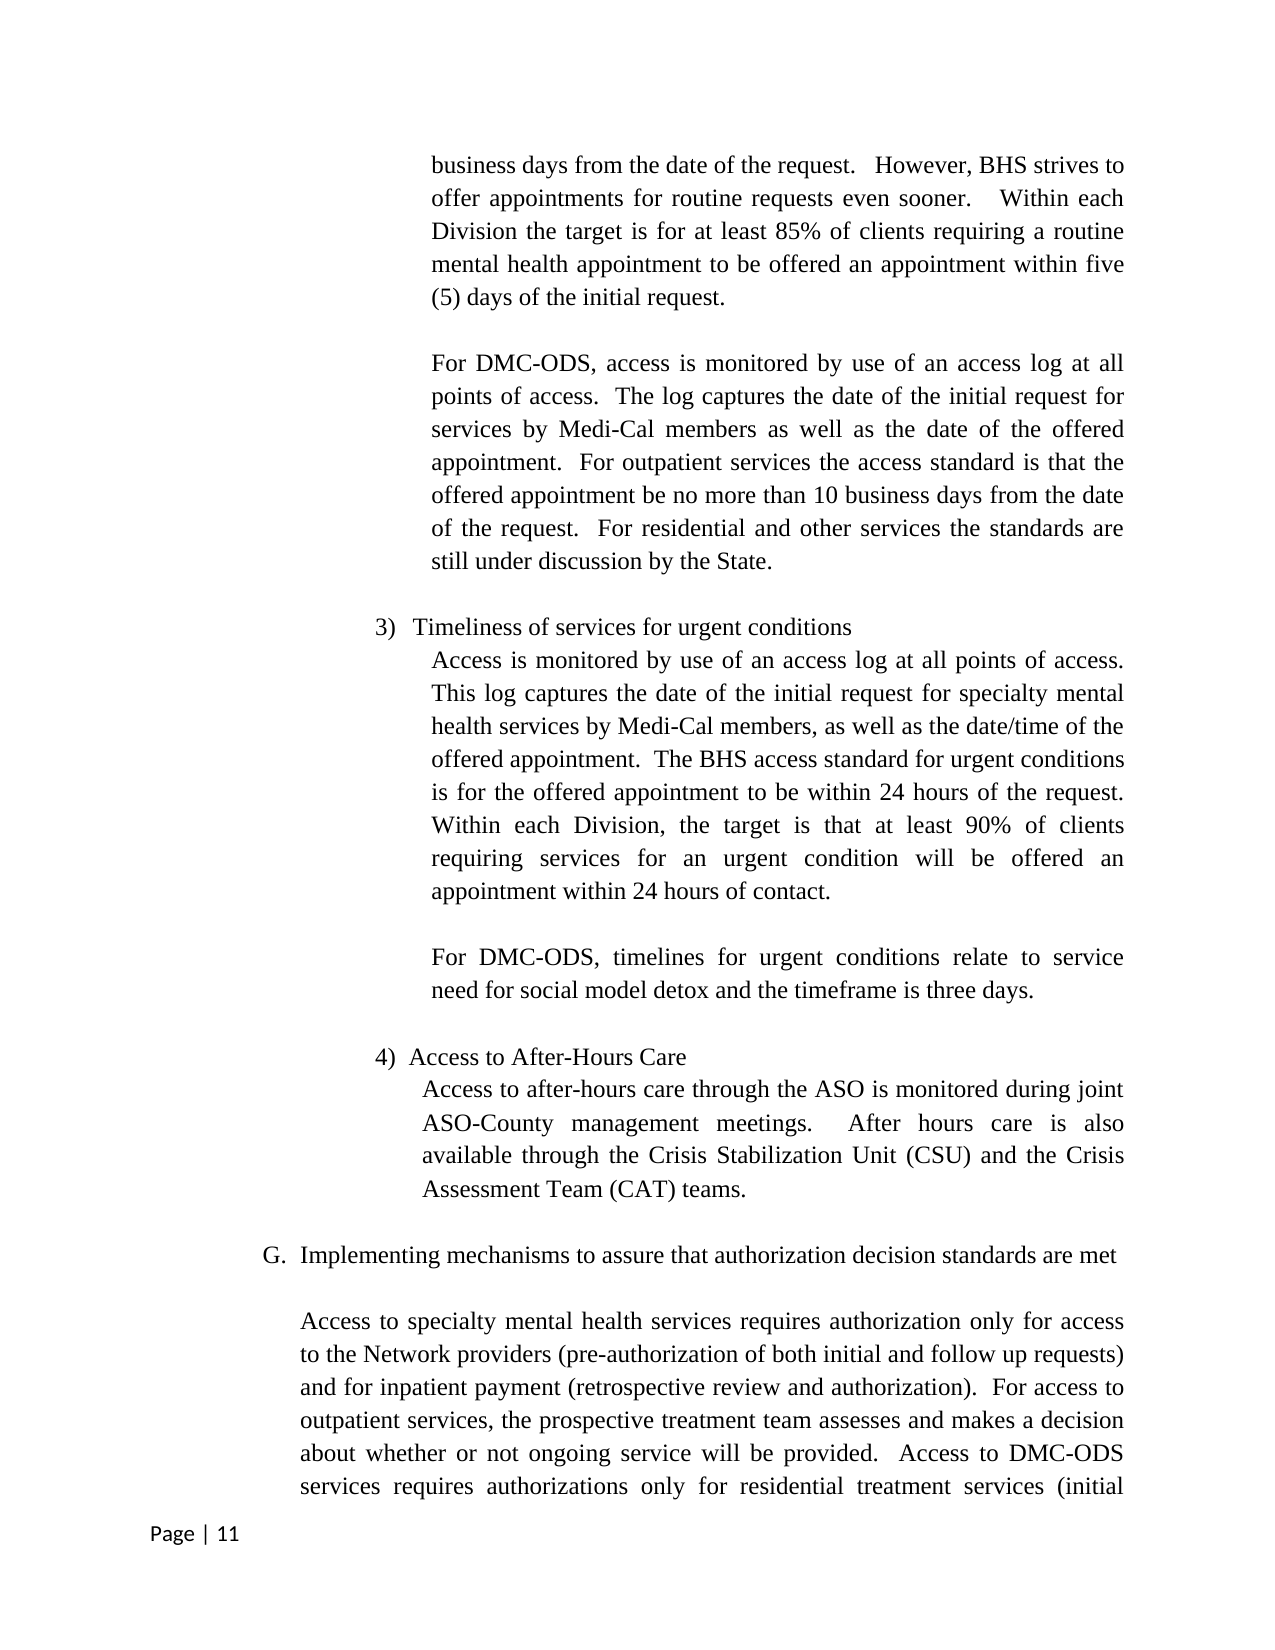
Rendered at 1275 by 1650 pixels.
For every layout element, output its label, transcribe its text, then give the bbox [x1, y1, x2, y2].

text Access to after-hours care through the ASO is monitored during joint ASO-County management meetings. After hours care is also available through the Crisis Stabilization Unit (CSU) and the Crisis Assessment Team (CAT) teams. [422, 1074, 1125, 1202]
text For DMC-ODS, timelines for urgent conditions relate to service need for social model detox and the timeframe is three days. [431, 942, 1125, 1004]
text Access is monitored by use of an access log at all points of access. This log captures the date of the initial request for specialty mental health services by Medi-Cal members, as well as the date/time of the offered appointment. The BHS access standard for urgent conditions is for the offered appointment to be within 24 hours of the request. Within each Division, the target is that at least 90% of clients requiring services for an urgent condition will be offered an appointment within 24 hours of contact. [431, 645, 1125, 905]
list Implementing mechanisms to assure that authorization decision standards are met [262, 1240, 1125, 1268]
text For DMC-ODS, access is monitored by use of an access log at all points of access. The log captures the date of the initial request for services by Medi-Cal members as well as the date of the offered appointment. For outpatient services the access standard is that the offered appointment be no more than 10 business days from the date of the request. For residential and other services the standards are still under discussion by the State. [431, 348, 1125, 575]
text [300, 1306, 1125, 1499]
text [431, 150, 1125, 311]
text 4) Access to After-Hours Care [375, 1042, 1125, 1070]
list Timeliness of services for urgent conditions [375, 612, 1125, 641]
